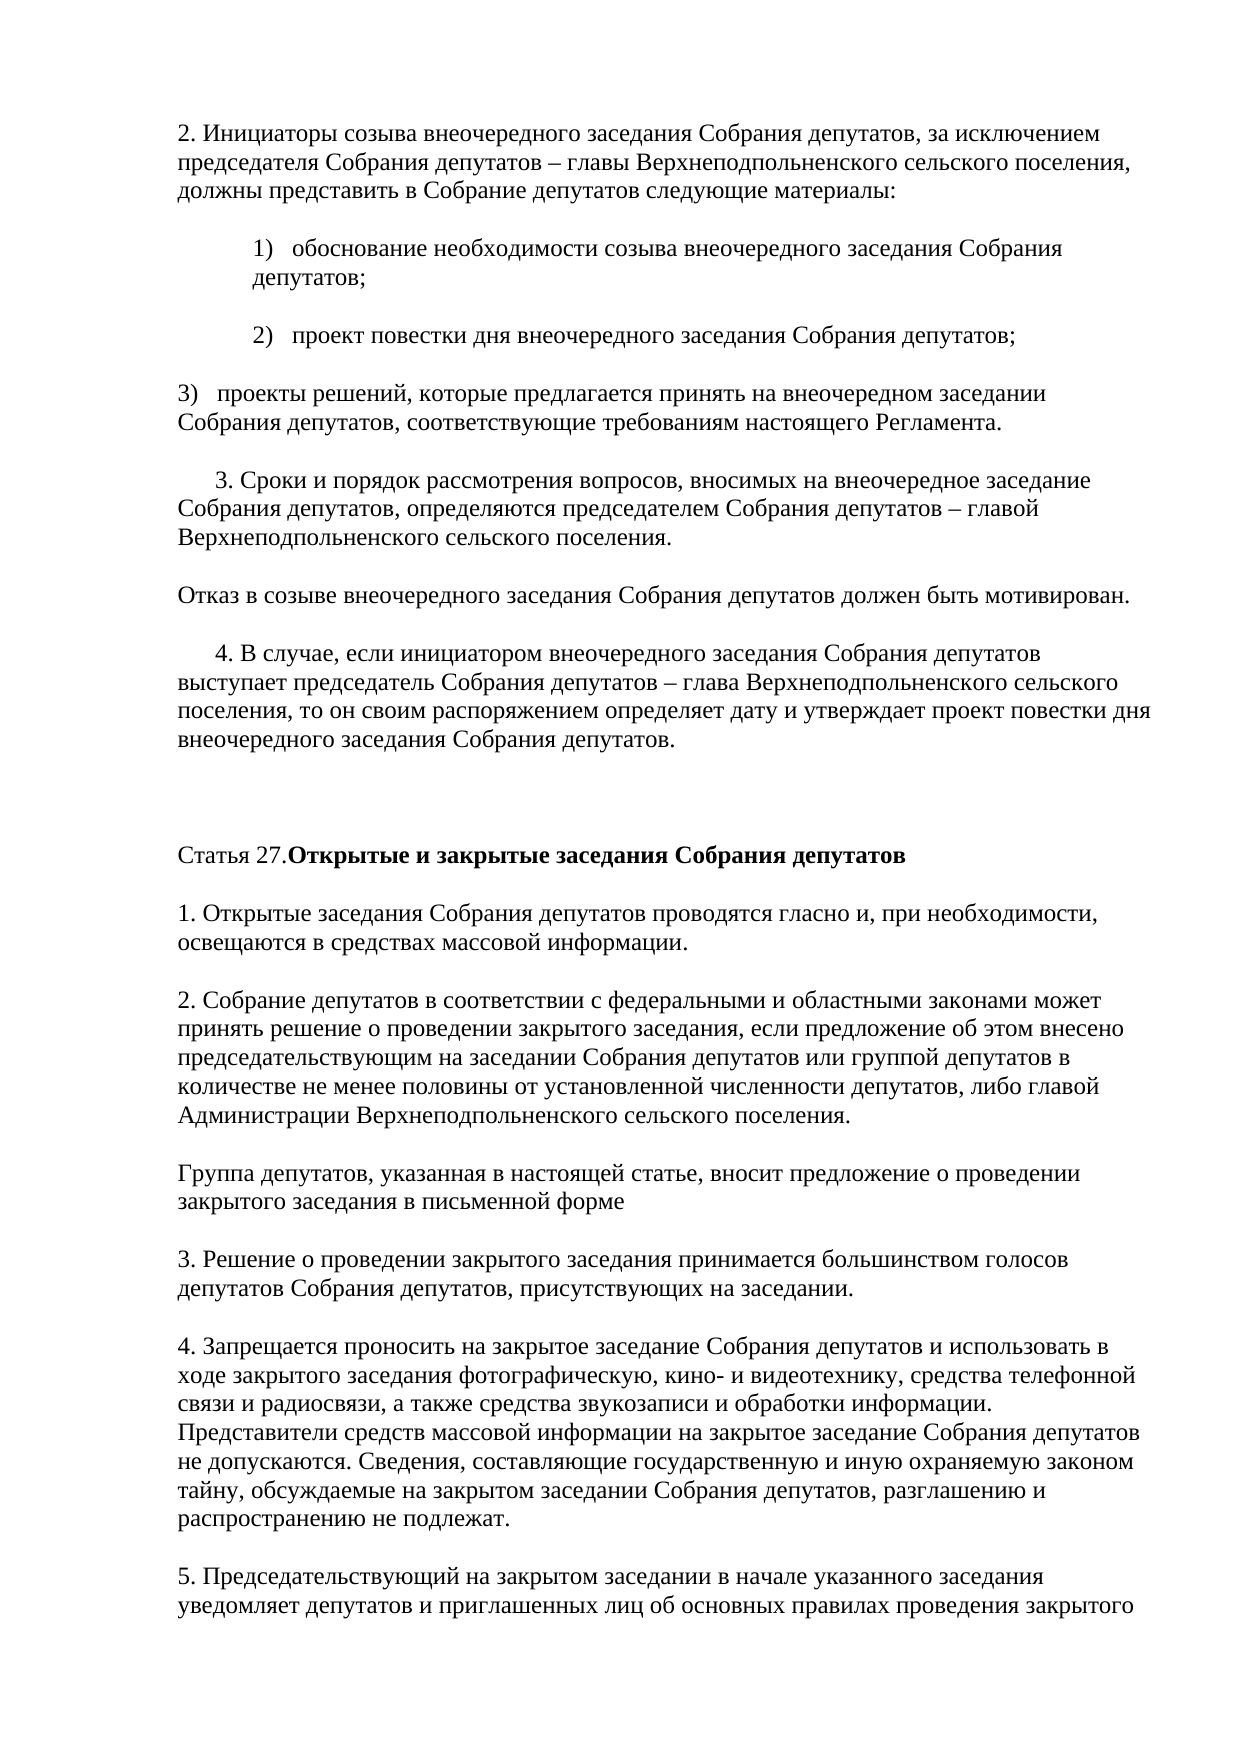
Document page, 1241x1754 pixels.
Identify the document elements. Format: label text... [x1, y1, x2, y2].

text 2) проект повестки дня внеочередного заседания Собрания депутатов; [252, 320, 1152, 349]
text 1) обоснование необходимости созыва внеочередного заседания Собрания депутатов; [252, 233, 1152, 291]
text Группа депутатов, указанная в настоящей статье, вносит предложение о проведении закрытого заседания в письменной форме [177, 1158, 1152, 1215]
text 4. В случае, если инициатором внеочередного заседания Собрания депутатов выступает председатель Собрания депутатов – глава Верхнеподпольненского сельского поселения, то он своим распоряжением определяет дату и утверждает проект повестки дня внеочередного заседания Собрания депутатов. [177, 638, 1152, 753]
text 2. Собрание депутатов в соответствии с федеральными и областными законами может принять решение о проведении закрытого заседания, если предложение об этом внесено председательствующим на заседании Собрания депутатов или группой депутатов в количестве не менее половины от установленной численности депутатов, либо главой Администрации Верхнеподпольненского сельского поселения. [177, 985, 1152, 1128]
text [177, 1561, 1152, 1619]
text 3) проекты решений, которые предлагается принять на внеочередном заседании Собрания депутатов, соответствующие требованиям настоящего Регламента. [177, 378, 1152, 436]
text 4. Запрещается проносить на закрытое заседание Собрания депутатов и использовать в ходе закрытого заседания фотографическую, кино- и видеотехнику, средства телефонной связи и радиосвязи, а также средства звукозаписи и обработки информации. Представители средств массовой информации на закрытое заседание Собрания депутатов не допускаются. Сведения, составляющие государственную и иную охраняемую законом тайну, обсуждаемые на закрытом заседании Собрания депутатов, разглашению и распространению не подлежат. [177, 1331, 1152, 1532]
text Статья 27.Открытые и закрытые заседания Собрания депутатов [177, 840, 1152, 869]
text 1. Открытые заседания Собрания депутатов проводятся гласно и, при необходимости, освещаются в средствах массовой информации. [177, 898, 1152, 956]
text 3. Сроки и порядок рассмотрения вопросов, вносимых на внеочередное заседание Собрания депутатов, определяются председателем Собрания депутатов – главой Верхнеподпольненского сельского поселения. [177, 465, 1152, 551]
text 2. Инициаторы созыва внеочередного заседания Собрания депутатов, за исключением председателя Собрания депутатов – главы Верхнеподпольненского сельского поселения, должны представить в Собрание депутатов следующие материалы: [177, 118, 1152, 204]
text 3. Решение о проведении закрытого заседания принимается большинством голосов депутатов Собрания депутатов, присутствующих на заседании. [177, 1244, 1152, 1302]
text Отказ в созыве внеочередного заседания Собрания депутатов должен быть мотивирован. [177, 580, 1152, 609]
